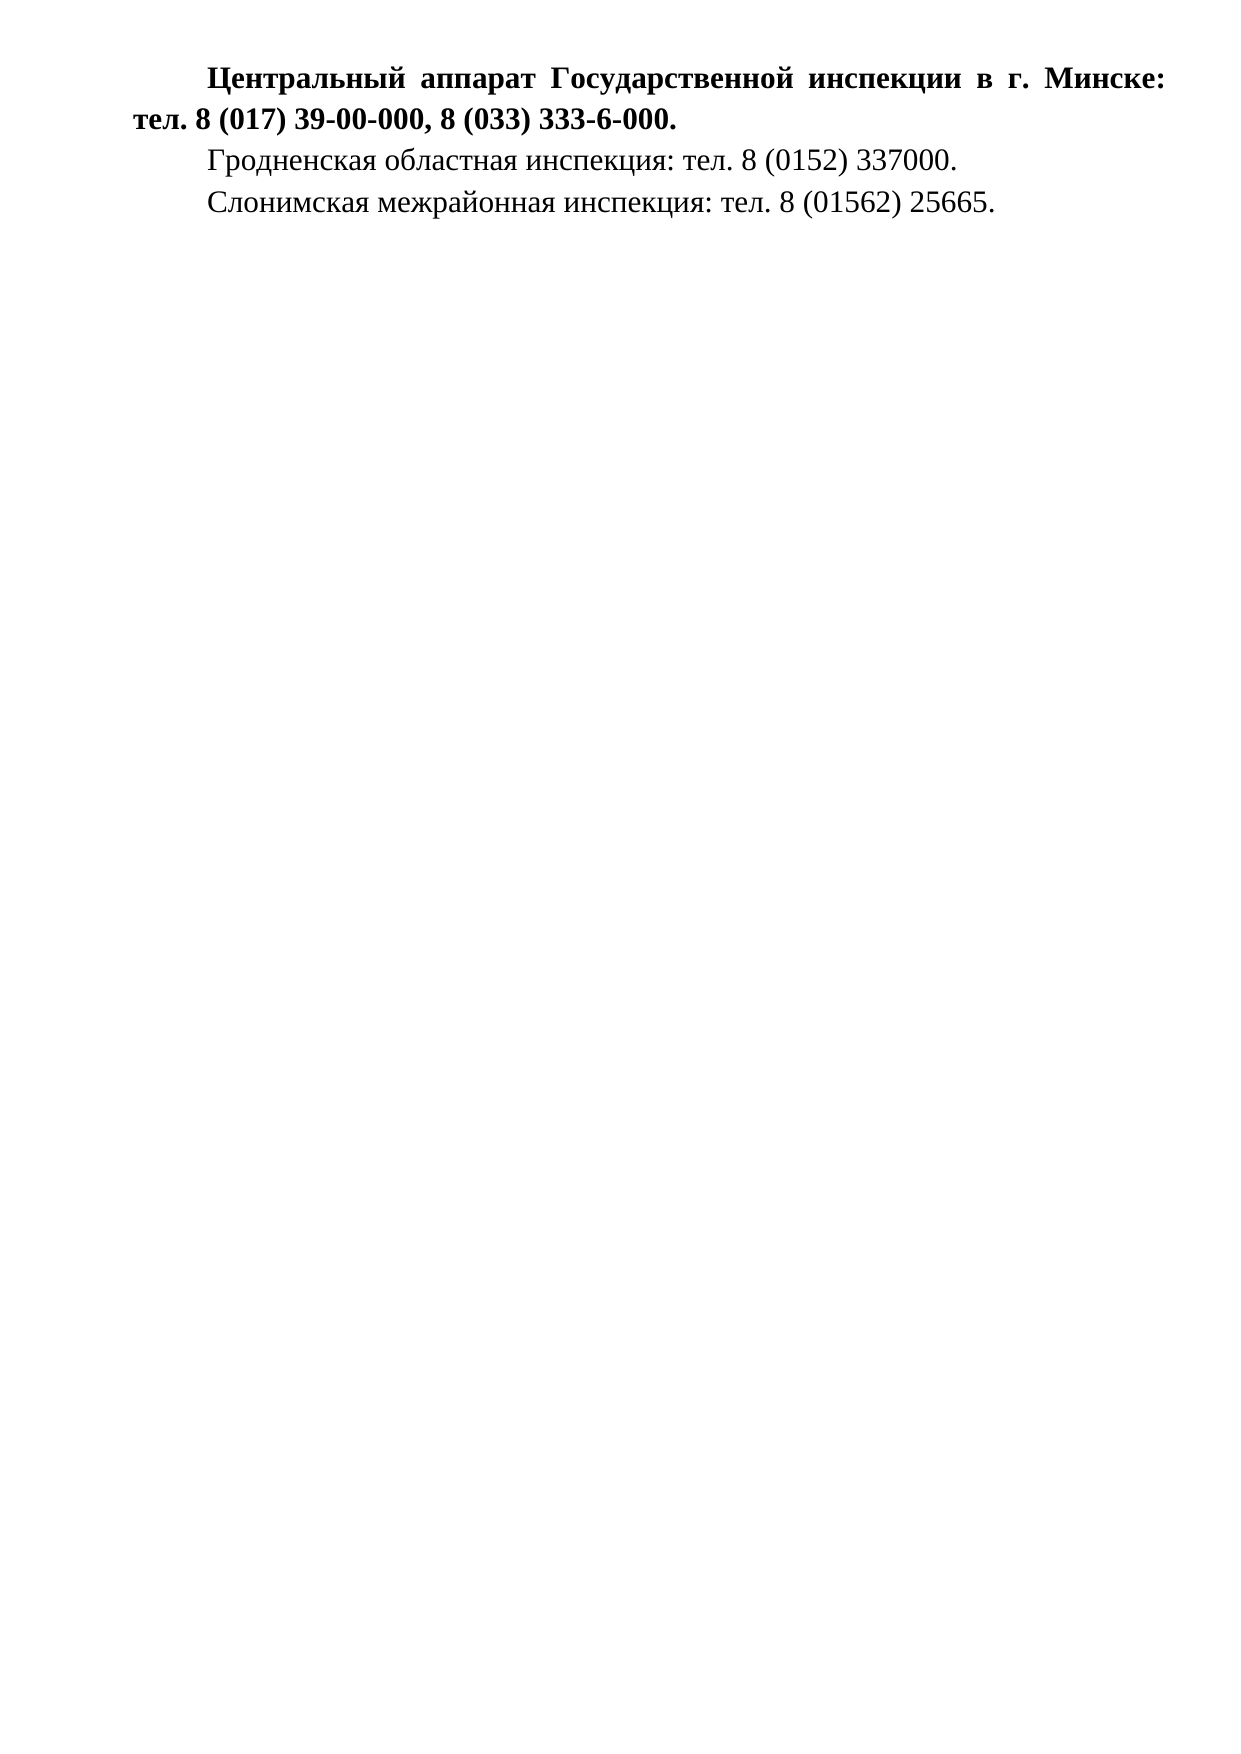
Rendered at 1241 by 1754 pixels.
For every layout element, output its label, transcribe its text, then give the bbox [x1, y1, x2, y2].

text Центральный аппарат Государственной инспекции в г. Минске: тел. 8 (017) 39-00-000, 8 (033) 333-6-000. [133, 59, 1167, 136]
text Слонимская межрайонная инспекция: тел. 8 (01562) 25665. [133, 183, 1167, 219]
text Гродненская областная инспекция: тел. 8 (0152) 337000. [133, 142, 1167, 177]
